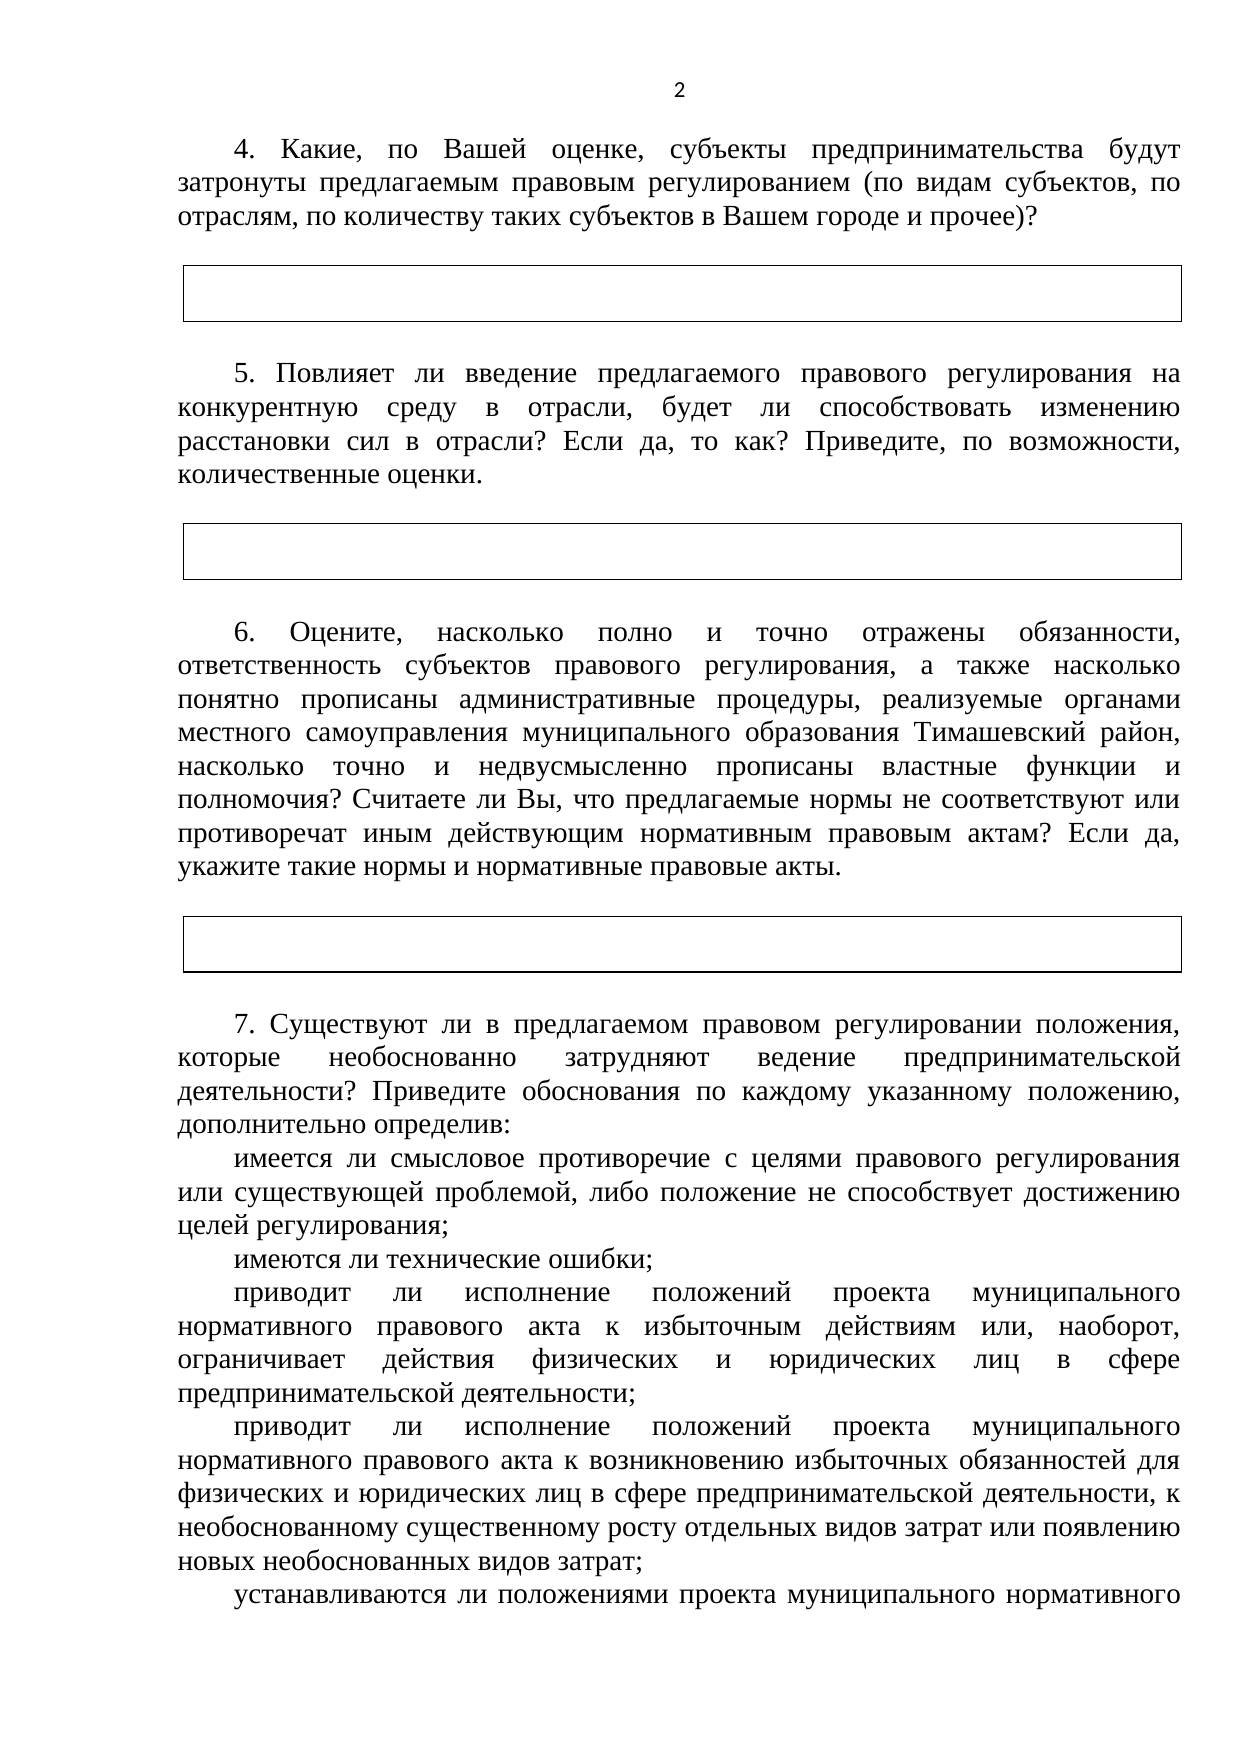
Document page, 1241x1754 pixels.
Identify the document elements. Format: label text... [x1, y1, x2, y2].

text 4. Какие, по Вашей оценке, субъекты предпринимательства будут затронуты предлагаемым правовым регулированием (по видам субъектов, по отраслям, по количеству таких субъектов в Вашем городе и прочее)? [177, 131, 1181, 232]
text имеется ли смысловое противоречие с целями правового регулирования или существующей проблемой, либо положение не способствует достижению целей регулирования; [177, 1140, 1181, 1241]
table_header [184, 524, 1181, 579]
text приводит ли исполнение положений проекта муниципального нормативного правового акта к избыточным действиям или, наоборот, ограничивает действия физических и юридических лиц в сфере предпринимательской деятельности; [177, 1274, 1181, 1408]
table_header [184, 917, 1181, 971]
text 5. Повлияет ли введение предлагаемого правового регулирования на конкурентную среду в отрасли, будет ли способствовать изменению расстановки сил в отрасли? Если да, то как? Приведите, по возможности, количественные оценки. [177, 356, 1181, 490]
text приводит ли исполнение положений проекта муниципального нормативного правового акта к возникновению избыточных обязанностей для физических и юридических лиц в сфере предпринимательской деятельности, к необоснованному существенному росту отдельных видов затрат или появлению новых необоснованных видов затрат; [177, 1408, 1181, 1576]
table_header [184, 266, 1181, 321]
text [177, 1576, 1181, 1610]
text 6. Оцените, насколько полно и точно отражены обязанности, ответственность субъектов правового регулирования, а также насколько понятно прописаны административные процедуры, реализуемые органами местного самоуправления муниципального образования Тимашевский район, насколько точно и недвусмысленно прописаны властные функции и полномочия? Считаете ли Вы, что предлагаемые нормы не соответствуют или противоречат иным действующим нормативным правовым актам? Если да, укажите такие нормы и нормативные правовые акты. [177, 614, 1181, 882]
text 7. Существуют ли в предлагаемом правовом регулировании положения, которые необоснованно затрудняют ведение предпринимательской деятельности? Приведите обоснования по каждому указанному положению, дополнительно определив: [177, 1006, 1181, 1140]
text имеются ли технические ошибки; [177, 1241, 1181, 1274]
